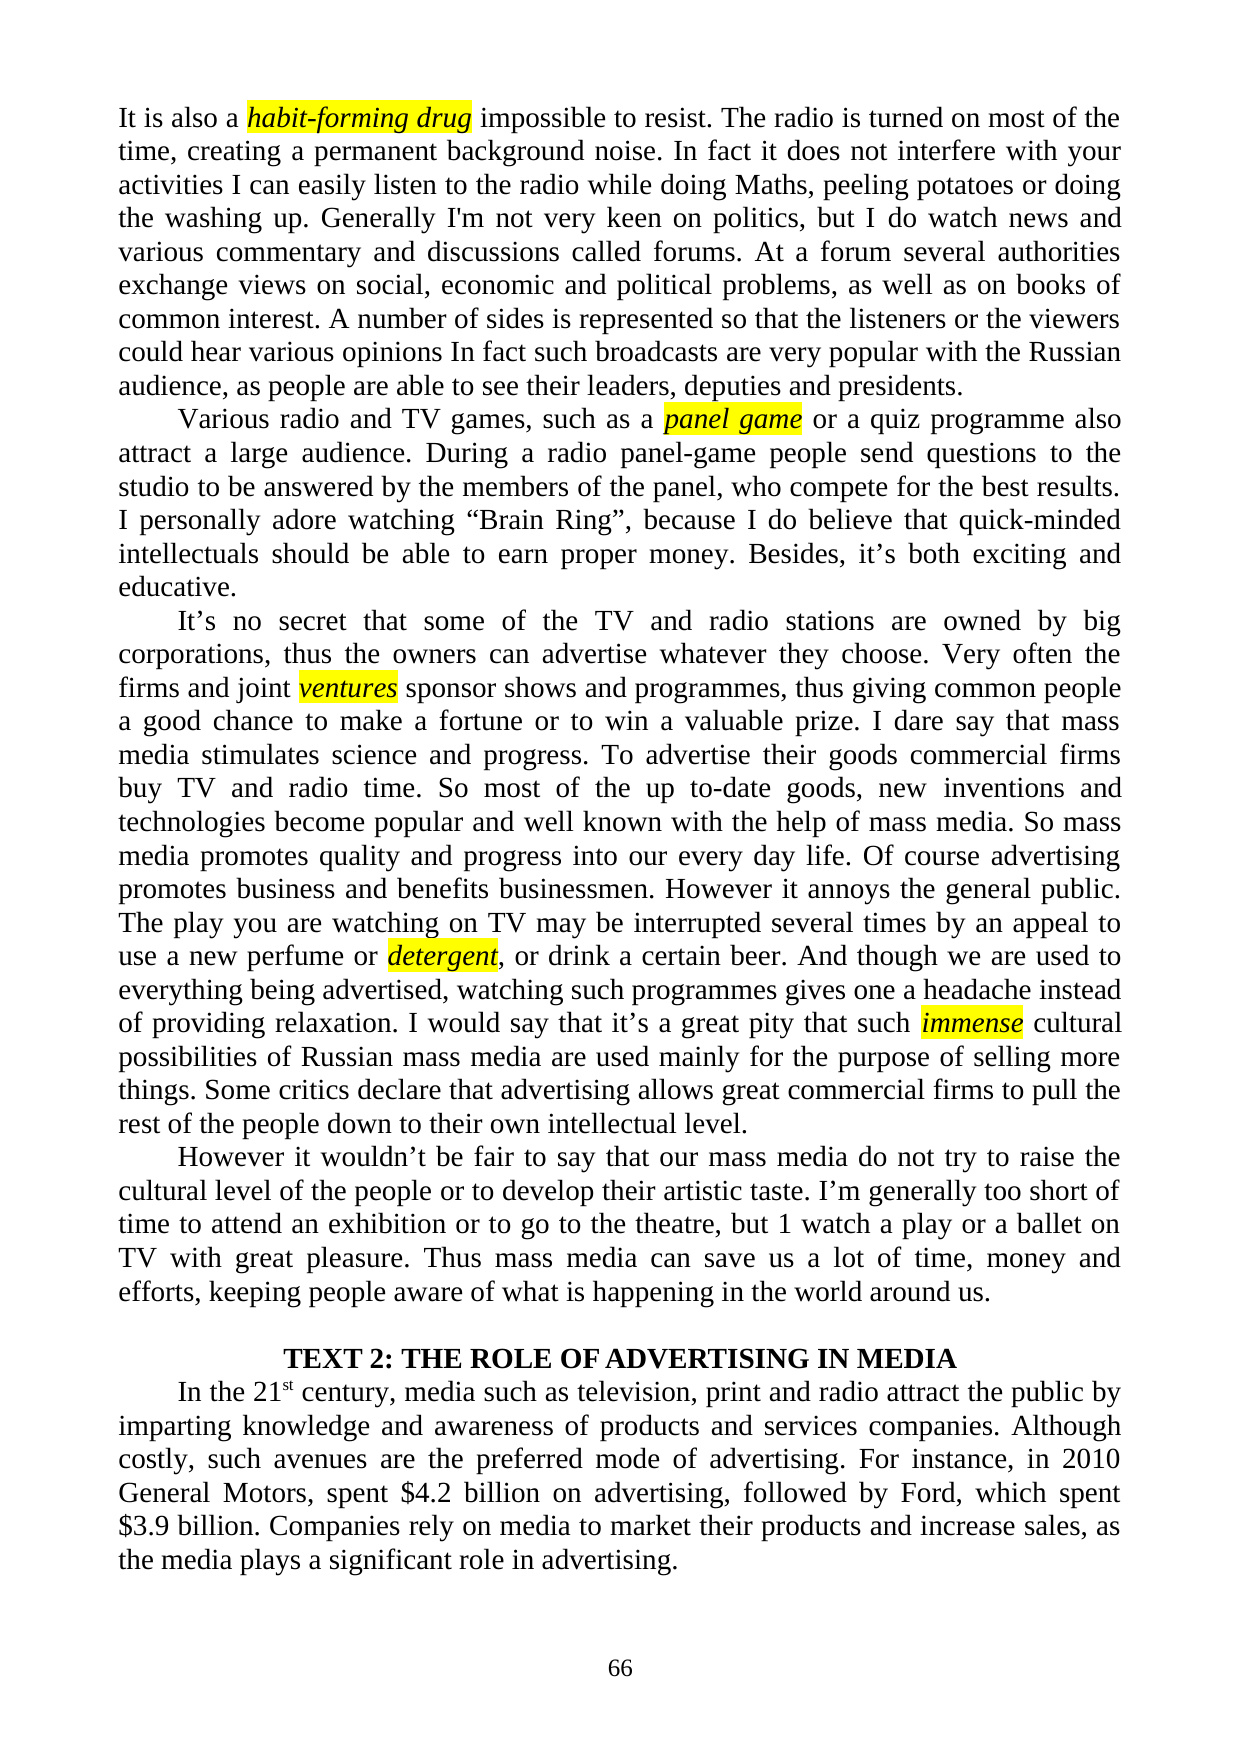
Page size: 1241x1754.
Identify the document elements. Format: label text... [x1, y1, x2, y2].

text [118, 100, 1122, 402]
text In the 21st century, media such as television, print and radio attract the public by imparting knowledge and awareness of products and services companies. Although costly, such avenues are the preferred mode of advertising. For instance, in 2010 General Motors, spent $4.2 billion on advertising, followed by Ford, which spent $3.9 billion. Companies rely on media to market their products and increase sales, as the media plays a significant role in advertising. [118, 1374, 1122, 1576]
text It’s no secret that some of the TV and radio stations are owned by big corporations, thus the owners can advertise whatever they choose. Very often the firms and joint ventures sponsor shows and programmes, thus giving common people a good chance to make a fortune or to win a valuable prize. I dare say that mass media stimulates science and progress. To advertise their goods commercial firms buy TV and radio time. So most of the up to-date goods, new inventions and technologies become popular and well known with the help of mass media. So mass media promotes quality and progress into our every day life. Of course advertising promotes business and benefits businessmen. However it annoys the general public. The play you are watching on TV may be interrupted several times by an appeal to use a new perfume or detergent, or drink a certain beer. And though we are used to everything being advertised, watching such programmes gives one a headache instead of providing relaxation. I would say that it’s a great pity that such immense cultural possibilities of Russian mass media are used mainly for the purpose of selling more things. Some critics declare that advertising allows great commercial firms to pull the rest of the people down to their own intellectual level. [118, 603, 1122, 1139]
text Various radio and TV games, such as a panel game or a quiz programme also attract a large audience. During a radio panel-game people send questions to the studio to be answered by the members of the panel, who compete for the best results. I personally adore watching “Brain Ring”, because I do believe that quick-minded intellectuals should be able to earn proper money. Besides, it’s both exciting and educative. [118, 402, 1122, 603]
text However it wouldn’t be fair to say that our mass media do not try to raise the cultural level of the people or to develop their artistic taste. I’m generally too short of time to attend an exhibition or to go to the theatre, but 1 watch a play or a ballet on TV with great pleasure. Thus mass media can save us a lot of time, money and efforts, keeping people aware of what is happening in the world around us. [118, 1139, 1122, 1307]
subtitle TEXT 2: THE ROLE OF ADVERTISING IN MEDIA [118, 1341, 1122, 1374]
